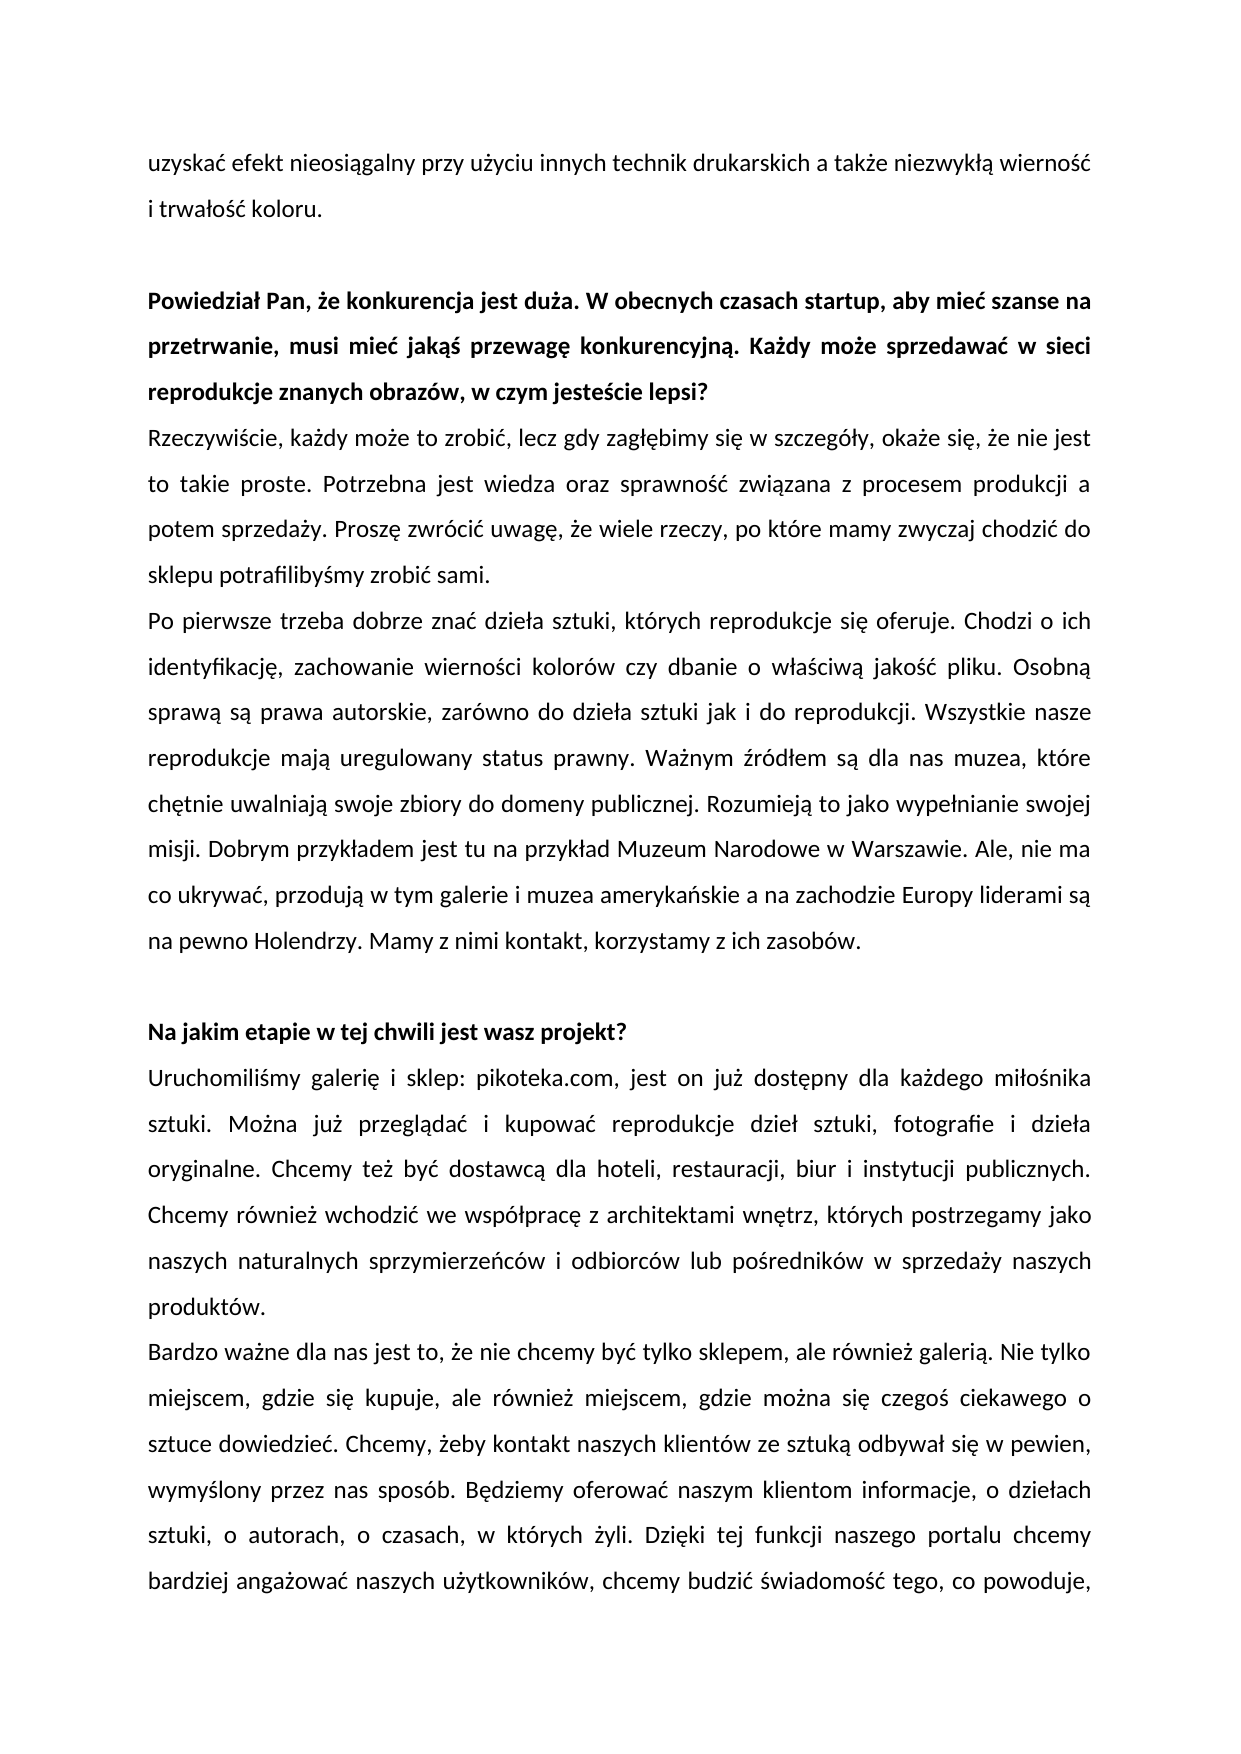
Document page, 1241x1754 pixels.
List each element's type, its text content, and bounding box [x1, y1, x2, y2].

text Uruchomiliśmy galerię i sklep: pikoteka.com, jest on już dostępny dla każdego miłośnika sztuki. Można już przeglądać i kupować reprodukcje dzieł sztuki, fotografie i dzieła oryginalne. Chcemy też być dostawcą dla hoteli, restauracji, biur i instytucji publicznych. Chcemy również wchodzić we współpracę z architektami wnętrz, których postrzegamy jako naszych naturalnych sprzymierzeńców i odbiorców lub pośredników w sprzedaży naszych produktów. [148, 1062, 1093, 1321]
text Na jakim etapie w tej chwili jest wasz projekt? [148, 1016, 1093, 1047]
text Rzeczywiście, każdy może to zrobić, lecz gdy zagłębimy się w szczegóły, okaże się, że nie jest to takie proste. Potrzebna jest wiedza oraz sprawność związana z procesem produkcji a potem sprzedaży. Proszę zwrócić uwagę, że wiele rzeczy, po które mamy zwyczaj chodzić do sklepu potrafilibyśmy zrobić sami. [148, 422, 1093, 590]
text Po pierwsze trzeba dobrze znać dzieła sztuki, których reprodukcje się oferuje. Chodzi o ich identyfikację, zachowanie wierności kolorów czy dbanie o właściwą jakość pliku. Osobną sprawą są prawa autorskie, zarówno do dzieła sztuki jak i do reprodukcji. Wszystkie nasze reprodukcje mają uregulowany status prawny. Ważnym źródłem są dla nas muzea, które chętnie uwalniają swoje zbiory do domeny publicznej. Rozumieją to jako wypełnianie swojej misji. Dobrym przykładem jest tu na przykład Muzeum Narodowe w Warszawie. Ale, nie ma co ukrywać, przodują w tym galerie i muzea amerykańskie a na zachodzie Europy liderami są na pewno Holendrzy. Mamy z nimi kontakt, korzystamy z ich zasobów. [148, 605, 1093, 956]
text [148, 148, 1093, 224]
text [148, 1337, 1093, 1596]
text Powiedział Pan, że konkurencja jest duża. W obecnych czasach startup, aby mieć szanse na przetrwanie, musi mieć jakąś przewagę konkurencyjną. Każdy może sprzedawać w sieci reprodukcje znanych obrazów, w czym jesteście lepsi? [148, 285, 1093, 407]
